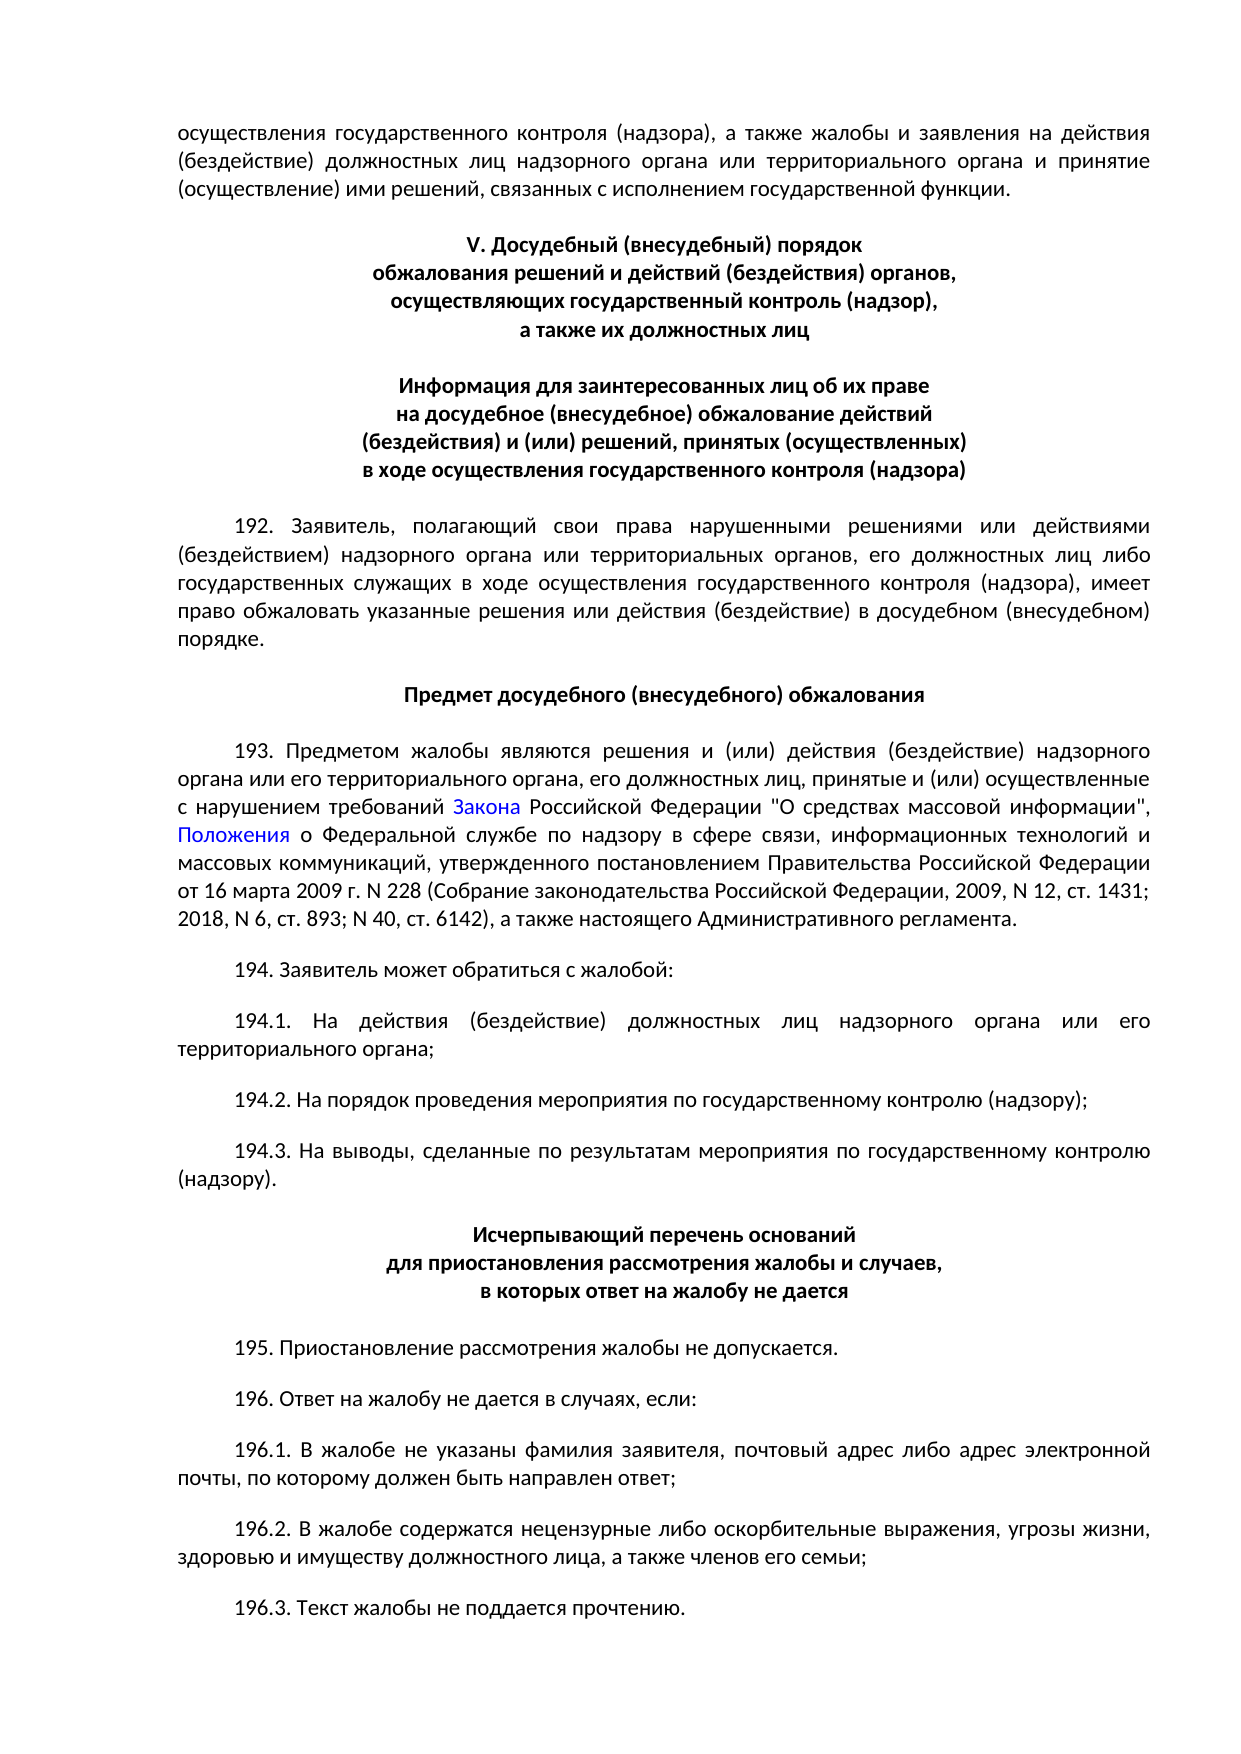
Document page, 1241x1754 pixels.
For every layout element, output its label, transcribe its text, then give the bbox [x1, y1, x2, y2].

text 194. Заявитель может обратиться с жалобой: [177, 955, 1152, 983]
text 192. Заявитель, полагающий свои права нарушенными решениями или действиями (бездействием) надзорного органа или территориальных органов, его должностных лиц либо государственных служащих в ходе осуществления государственного контроля (надзора), имеет право обжаловать указанные решения или действия (бездействие) в досудебном (внесудебном) порядке. [177, 512, 1152, 652]
text а также их должностных лиц [177, 315, 1152, 343]
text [177, 118, 1152, 202]
text 193. Предметом жалобы являются решения и (или) действия (бездействие) надзорного органа или его территориального органа, его должностных лиц, принятые и (или) осуществленные с нарушением требований Закона Российской Федерации "О средствах массовой информации", Положения о Федеральной службе по надзору в сфере связи, информационных технологий и массовых коммуникаций, утвержденного постановлением Правительства Российской Федерации от 16 марта 2009 г. N 228 (Собрание законодательства Российской Федерации, 2009, N 12, ст. 1431; 2018, N 6, ст. 893; N 40, ст. 6142), а также настоящего Административного регламента. [177, 736, 1152, 932]
text Предмет досудебного (внесудебного) обжалования [177, 680, 1152, 708]
text 194.1. На действия (бездействие) должностных лиц надзорного органа или его территориального органа; [177, 1006, 1152, 1062]
text (бездействия) и (или) решений, принятых (осуществленных) [177, 427, 1152, 455]
text 195. Приостановление рассмотрения жалобы не допускается. [177, 1333, 1152, 1361]
text Исчерпывающий перечень оснований [177, 1220, 1152, 1248]
text Информация для заинтересованных лиц об их праве [177, 371, 1152, 399]
text 196. Ответ на жалобу не дается в случаях, если: [177, 1384, 1152, 1412]
text 194.2. На порядок проведения мероприятия по государственному контролю (надзору); [177, 1085, 1152, 1113]
text осуществляющих государственный контроль (надзор), [177, 287, 1152, 315]
text в которых ответ на жалобу не дается [177, 1277, 1152, 1305]
text в ходе осуществления государственного контроля (надзора) [177, 455, 1152, 483]
text обжалования решений и действий (бездействия) органов, [177, 258, 1152, 287]
text 194.3. На выводы, сделанные по результатам мероприятия по государственному контролю (надзору). [177, 1136, 1152, 1192]
text 196.2. В жалобе содержатся нецензурные либо оскорбительные выражения, угрозы жизни, здоровью и имуществу должностного лица, а также членов его семьи; [177, 1514, 1152, 1570]
text для приостановления рассмотрения жалобы и случаев, [177, 1248, 1152, 1277]
text 196.3. Текст жалобы не поддается прочтению. [177, 1593, 1152, 1621]
text V. Досудебный (внесудебный) порядок [177, 230, 1152, 258]
text на досудебное (внесудебное) обжалование действий [177, 399, 1152, 427]
text 196.1. В жалобе не указаны фамилия заявителя, почтовый адрес либо адрес электронной почты, по которому должен быть направлен ответ; [177, 1435, 1152, 1491]
